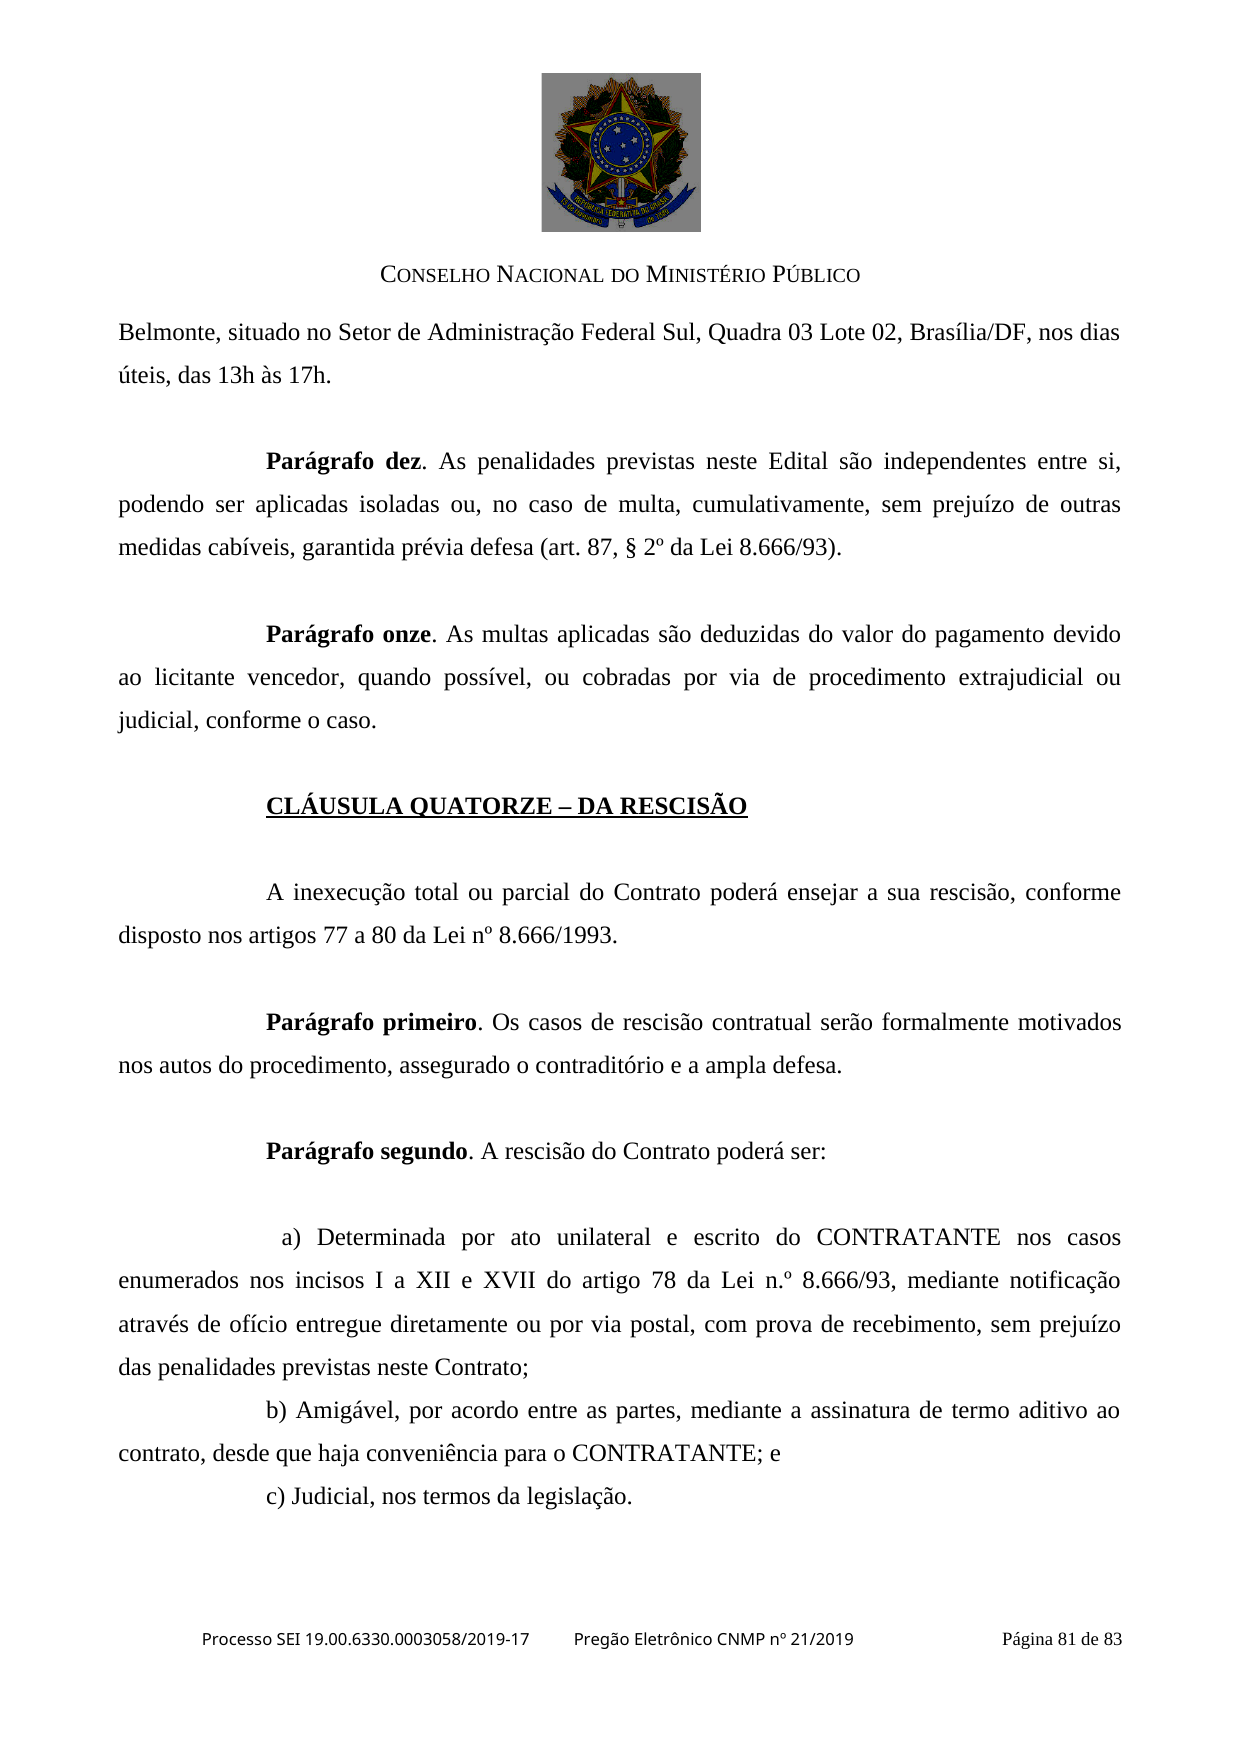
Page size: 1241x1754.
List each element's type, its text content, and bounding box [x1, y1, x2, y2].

text Parágrafo primeiro. Os casos de rescisão contratual serão formalmente motivados nos autos do procedimento, assegurado o contraditório e a ampla defesa. [118, 1007, 1122, 1079]
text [118, 317, 1122, 389]
text Parágrafo dez. As penalidades previstas neste Edital são independentes entre si, podendo ser aplicadas isoladas ou, no caso de multa, cumulativamente, sem prejuízo de outras medidas cabíveis, garantida prévia defesa (art. 87, § 2º da Lei 8.666/93). [118, 446, 1122, 561]
text CLÁUSULA QUATORZE – DA RESCISÃO [118, 791, 1122, 820]
text Parágrafo onze. As multas aplicadas são deduzidas do valor do pagamento devido ao licitante vencedor, quando possível, ou cobradas por via de procedimento extrajudicial ou judicial, conforme o caso. [118, 619, 1122, 734]
text b) Amigável, por acordo entre as partes, mediante a assinatura de termo aditivo ao contrato, desde que haja conveniência para o CONTRATANTE; e [118, 1395, 1122, 1467]
text A inexecução total ou parcial do Contrato poderá ensejar a sua rescisão, conforme disposto nos artigos 77 a 80 da Lei nº 8.666/1993. [118, 877, 1122, 949]
text c) Judicial, nos termos da legislação. [118, 1481, 1122, 1510]
text Parágrafo segundo. A rescisão do Contrato poderá ser: [118, 1136, 1122, 1165]
text a) Determinada por ato unilateral e escrito do CONTRATANTE nos casos enumerados nos incisos I a XII e XVII do artigo 78 da Lei n.º 8.666/93, mediante notificação através de ofício entregue diretamente ou por via postal, com prova de recebimento, sem prejuízo das penalidades previstas neste Contrato; [118, 1222, 1122, 1381]
